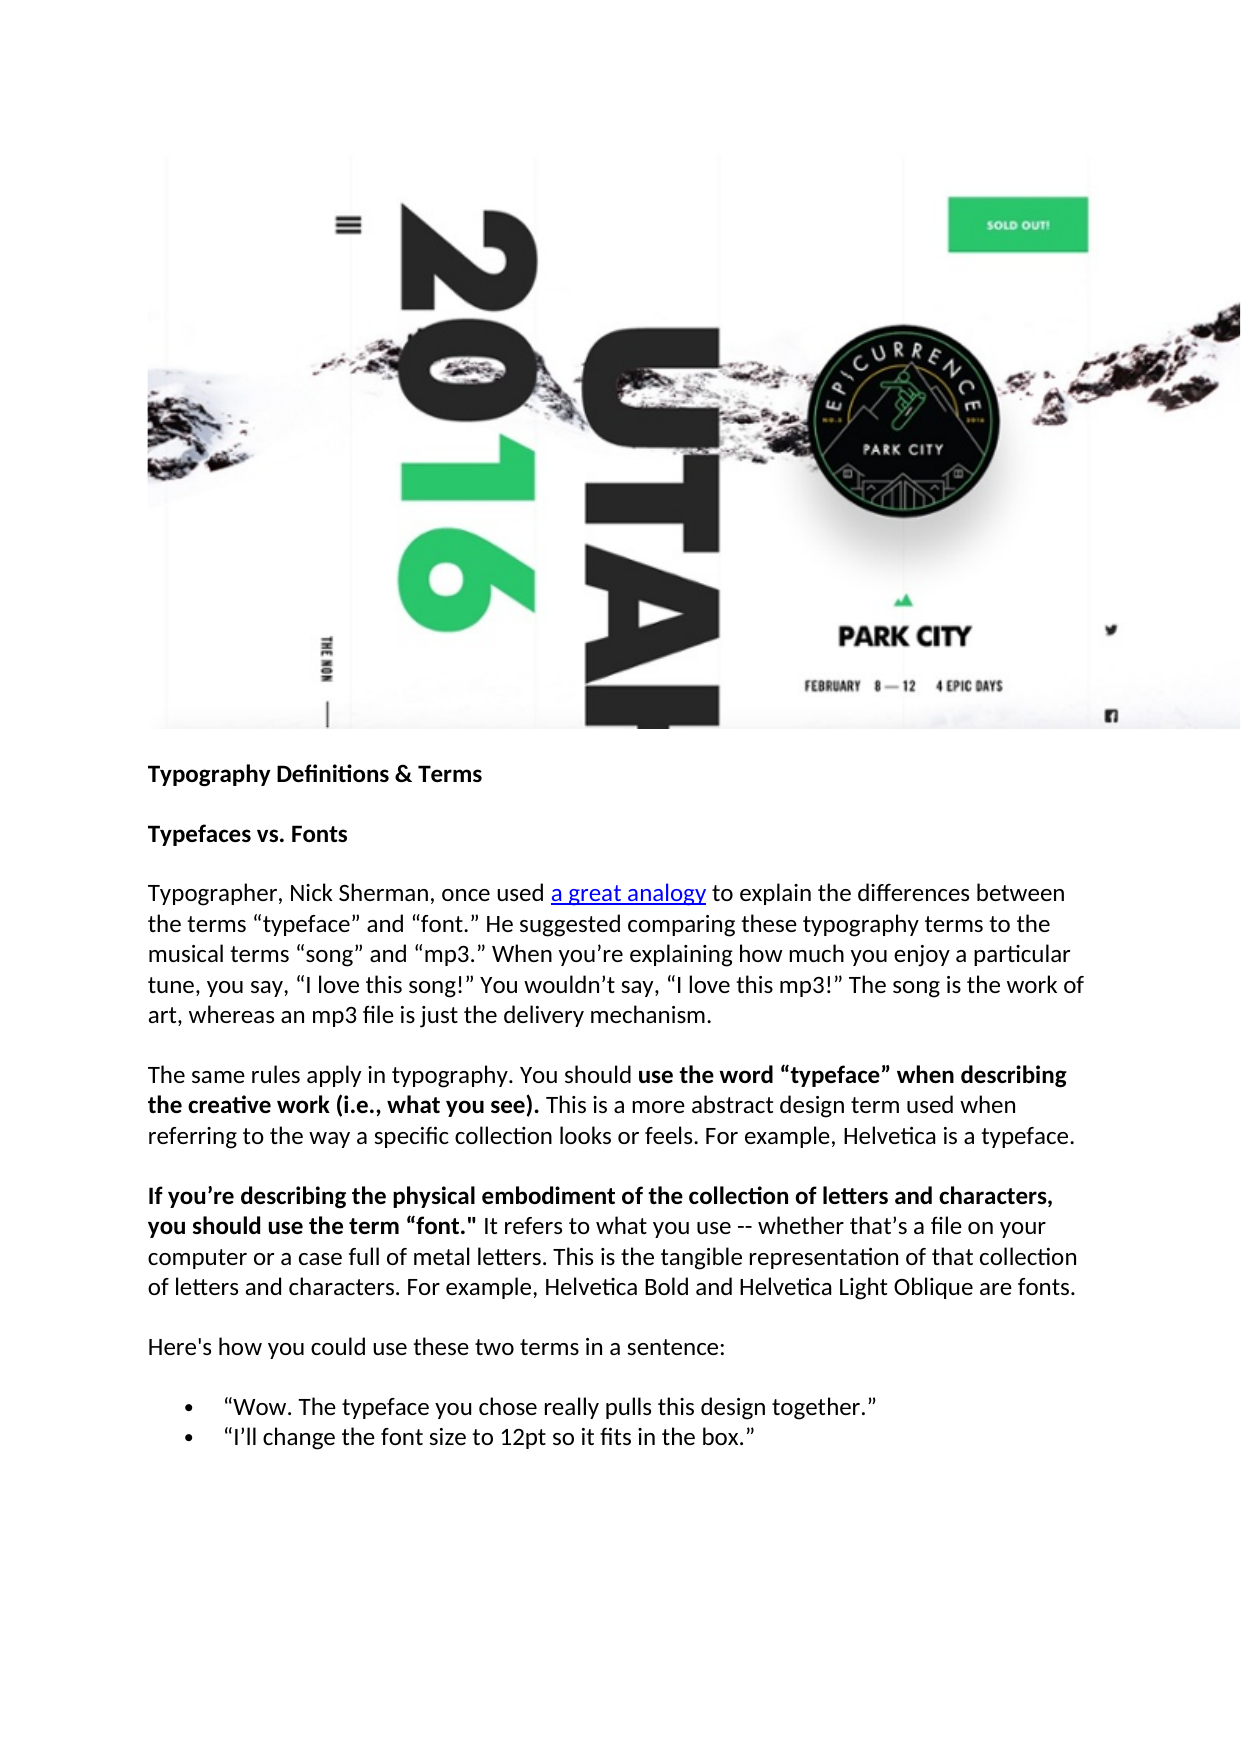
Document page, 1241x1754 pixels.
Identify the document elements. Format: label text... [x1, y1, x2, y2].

list “Wow. The typeface you chose really pulls this design together.” [185, 1391, 1093, 1421]
text Typefaces vs. Fonts [148, 818, 1093, 848]
text Here's how you could use these two terms in a sentence: [148, 1331, 1093, 1362]
picture [147, 147, 1241, 729]
text Typographer, Nick Sherman, once used a great analogy to explain the differences between the terms “typeface” and “font.” He suggested comparing these typography terms to the musical terms “song” and “mp3.” When you’re explaining how much you enjoy a particular tune, you say, “I love this song!” You wouldn’t say, “I love this mp3!” The song is the work of art, whereas an mp3 file is just the delivery mechanism. [148, 877, 1093, 1030]
text Typography Definitions & Terms [148, 758, 1093, 788]
text If you’re describing the physical embodiment of the collection of letters and characters, you should use the term “font." It refers to what you use -- whether that’s a file on your computer or a case full of metal letters. This is the tangible representation of that collection of letters and characters. For example, Helvetica Bold and Helvetica Light Oblique are fonts. [148, 1180, 1093, 1302]
list “I’ll change the font size to 12pt so it fits in the box.” [185, 1421, 1093, 1452]
text The same rules apply in typography. You should use the word “typeface” when describing the creative work (i.e., what you see). This is a more abstract design term used when referring to the way a specific collection looks or feels. For example, Helvetica is a typeface. [148, 1059, 1093, 1151]
